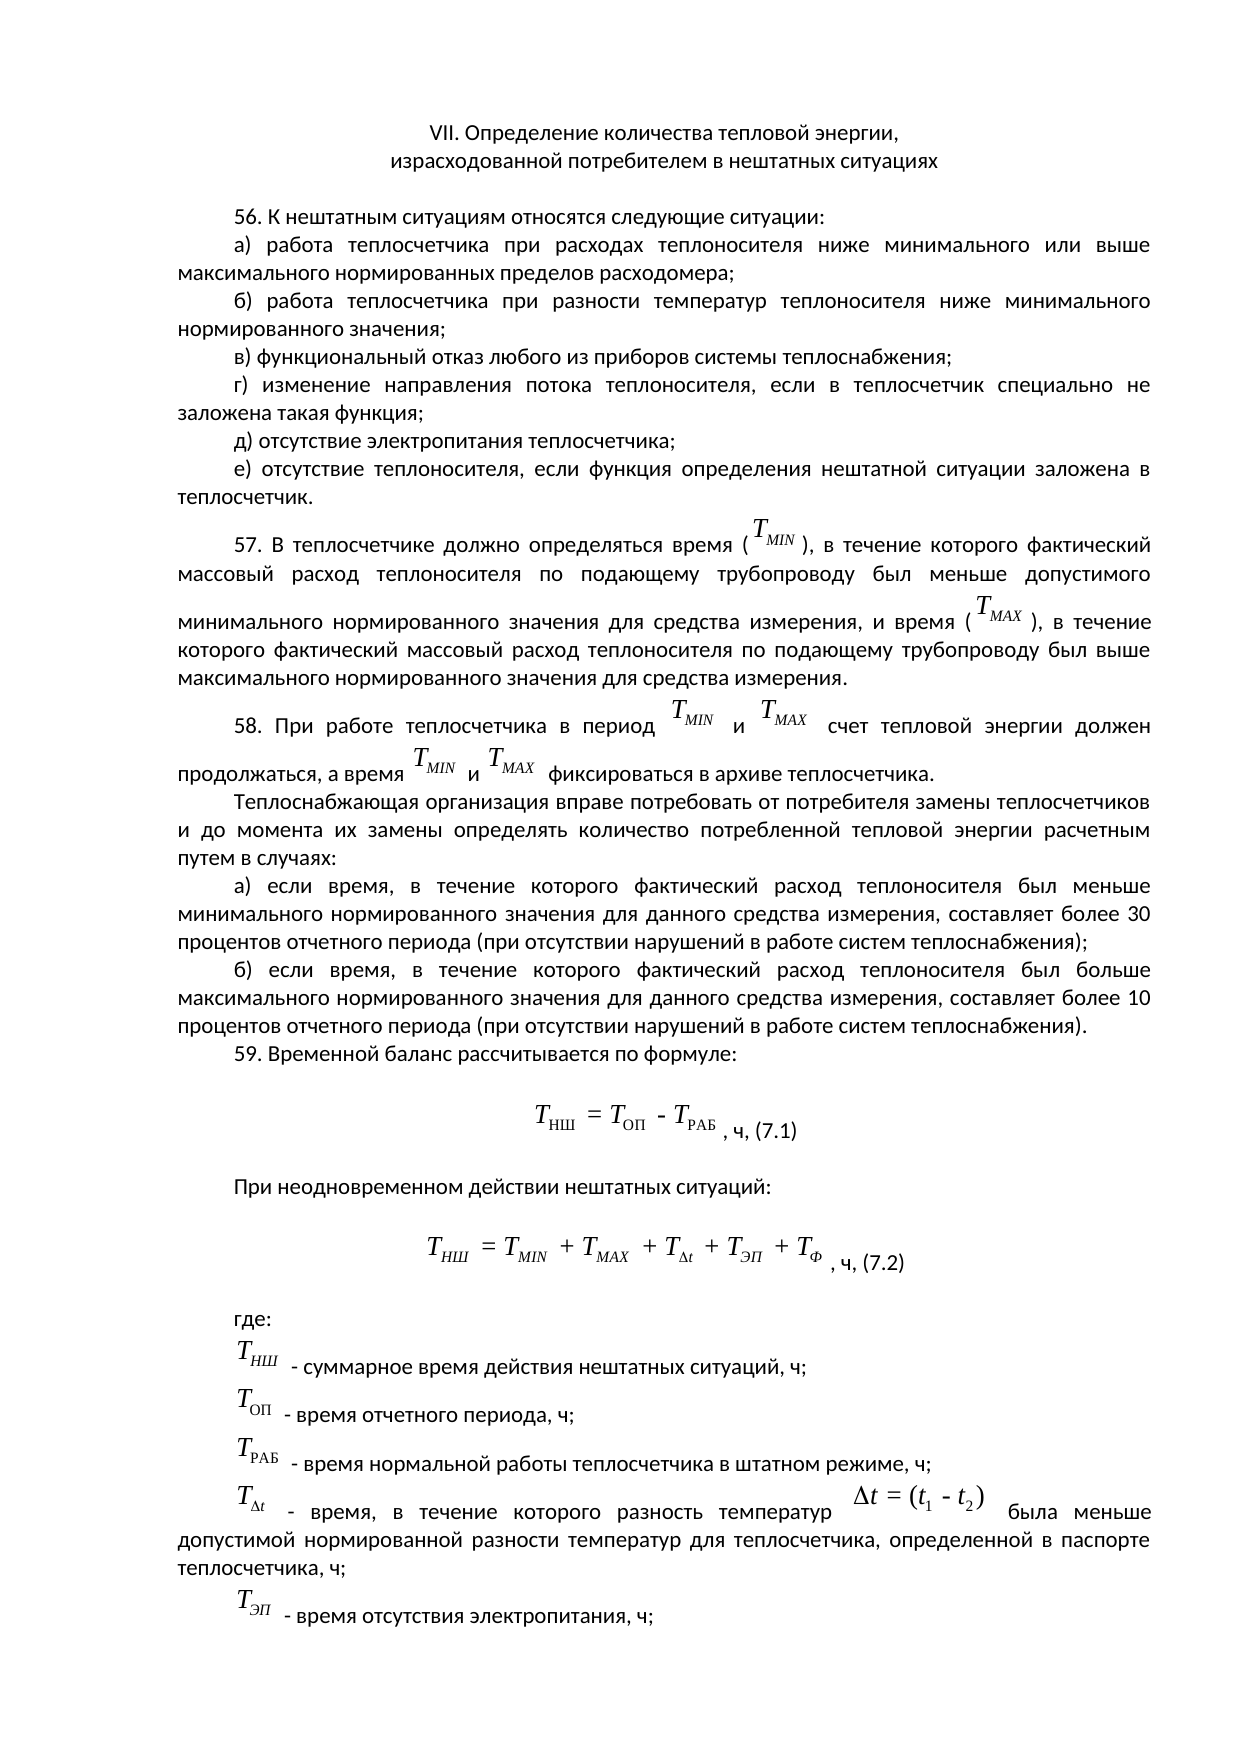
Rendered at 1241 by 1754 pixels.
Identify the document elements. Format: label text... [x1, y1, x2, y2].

text - время отсутствия электропитания, ч; [177, 1581, 1152, 1629]
text 56. К нештатным ситуациям относятся следующие ситуации: [177, 202, 1152, 230]
text VII. Определение количества тепловой энергии, [177, 118, 1152, 146]
text , ч, (7.1) [177, 1096, 1152, 1144]
text 59. Временной баланс рассчитывается по формуле: [177, 1039, 1152, 1068]
text а) если время, в течение которого фактический расход теплоносителя был меньше минимального нормированного значения для данного средства измерения, составляет более 30 процентов отчетного периода (при отсутствии нарушений в работе систем теплоснабжения); [177, 871, 1152, 956]
text 58. При работе теплосчетчика в период и счет тепловой энергии должен продолжаться, а время и фиксироваться в архиве теплосчетчика. [177, 691, 1152, 787]
text При неодновременном действии нештатных ситуаций: [177, 1172, 1152, 1200]
text израсходованной потребителем в нештатных ситуациях [177, 146, 1152, 174]
text 57. В теплосчетчике должно определяться время (), в течение которого фактический массовый расход теплоносителя по подающему трубопроводу был меньше допустимого минимального нормированного значения для средства измерения, и время (), в течение которого фактический массовый расход теплоносителя по подающему трубопроводу был выше максимального нормированного значения для средства измерения. [177, 510, 1152, 691]
text г) изменение направления потока теплоносителя, если в теплосчетчик специально не заложена такая функция; [177, 370, 1152, 426]
text а) работа теплосчетчика при расходах теплоносителя ниже минимального или выше максимального нормированных пределов расходомера; [177, 230, 1152, 286]
text - время, в течение которого разность температур была меньше допустимой нормированной разности температур для теплосчетчика, определенной в паспорте теплосчетчика, ч; [177, 1477, 1152, 1581]
text б) работа теплосчетчика при разности температур теплоносителя ниже минимального нормированного значения; [177, 286, 1152, 342]
text б) если время, в течение которого фактический расход теплоносителя был больше максимального нормированного значения для данного средства измерения, составляет более 10 процентов отчетного периода (при отсутствии нарушений в работе систем теплоснабжения). [177, 956, 1152, 1039]
text - суммарное время действия нештатных ситуаций, ч; [177, 1332, 1152, 1380]
text где: [177, 1304, 1152, 1332]
text - время нормальной работы теплосчетчика в штатном режиме, ч; [177, 1429, 1152, 1477]
text Теплоснабжающая организация вправе потребовать от потребителя замены теплосчетчиков и до момента их замены определять количество потребленной тепловой энергии расчетным путем в случаях: [177, 787, 1152, 871]
text е) отсутствие теплоносителя, если функция определения нештатной ситуации заложена в теплосчетчик. [177, 454, 1152, 510]
text - время отчетного периода, ч; [177, 1380, 1152, 1429]
text , ч, (7.2) [177, 1228, 1152, 1276]
text д) отсутствие электропитания теплосчетчика; [177, 426, 1152, 454]
text в) функциональный отказ любого из приборов системы теплоснабжения; [177, 342, 1152, 370]
